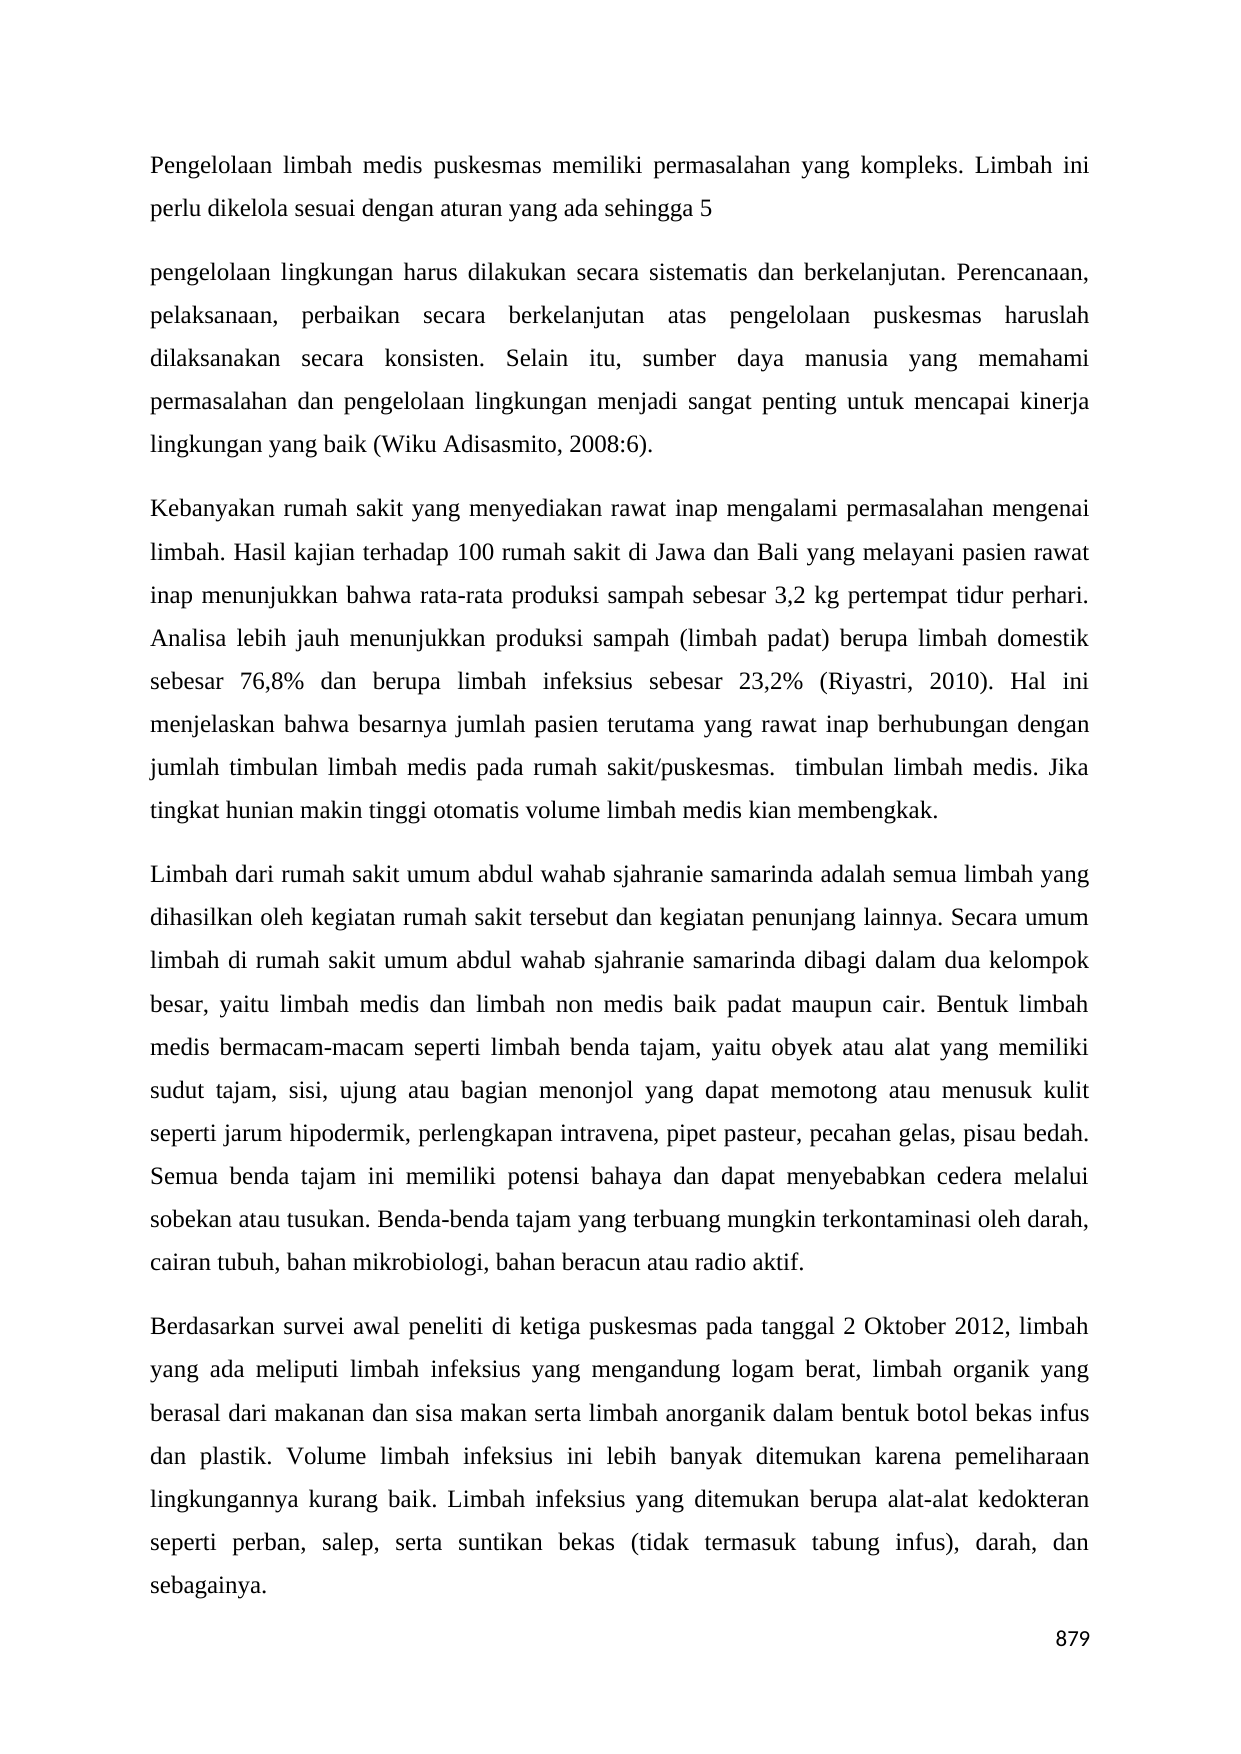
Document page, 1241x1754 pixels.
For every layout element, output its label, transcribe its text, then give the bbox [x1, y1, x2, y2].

text Berdasarkan survei awal peneliti di ketiga puskesmas pada tanggal 2 Oktober 2012, limbah yang ada meliputi limbah infeksius yang mengandung logam berat, limbah organik yang berasal dari makanan dan sisa makan serta limbah anorganik dalam bentuk botol bekas infus dan plastik. Volume limbah infeksius ini lebih banyak ditemukan karena pemeliharaan lingkungannya kurang baik. Limbah infeksius yang ditemukan berupa alat-alat kedokteran seperti perban, salep, serta suntikan bekas (tidak termasuk tabung infus), darah, dan sebagainya. [150, 1311, 1090, 1599]
text Pengelolaan limbah medis puskesmas memiliki permasalahan yang kompleks. Limbah ini perlu dikelola sesuai dengan aturan yang ada sehingga 5 [150, 150, 1090, 222]
text pengelolaan lingkungan harus dilakukan secara sistematis dan berkelanjutan. Perencanaan, pelaksanaan, perbaikan secara berkelanjutan atas pengelolaan puskesmas haruslah dilaksanakan secara konsisten. Selain itu, sumber daya manusia yang memahami permasalahan dan pengelolaan lingkungan menjadi sangat penting untuk mencapai kinerja lingkungan yang baik (Wiku Adisasmito, 2008:6). [150, 257, 1090, 458]
text Limbah dari rumah sakit umum abdul wahab sjahranie samarinda adalah semua limbah yang dihasilkan oleh kegiatan rumah sakit tersebut dan kegiatan penunjang lainnya. Secara umum limbah di rumah sakit umum abdul wahab sjahranie samarinda dibagi dalam dua kelompok besar, yaitu limbah medis dan limbah non medis baik padat maupun cair. Bentuk limbah medis bermacam-macam seperti limbah benda tajam, yaitu obyek atau alat yang memiliki sudut tajam, sisi, ujung atau bagian menonjol yang dapat memotong atau menusuk kulit seperti jarum hipodermik, perlengkapan intravena, pipet pasteur, pecahan gelas, pisau bedah. Semua benda tajam ini memiliki potensi bahaya dan dapat menyebabkan cedera melalui sobekan atau tusukan. Benda-benda tajam yang terbuang mungkin terkontaminasi oleh darah, cairan tubuh, bahan mikrobiologi, bahan beracun atau radio aktif. [150, 859, 1090, 1276]
text Kebanyakan rumah sakit yang menyediakan rawat inap mengalami permasalahan mengenai limbah. Hasil kajian terhadap 100 rumah sakit di Jawa dan Bali yang melayani pasien rawat inap menunjukkan bahwa rata-rata produksi sampah sebesar 3,2 kg pertempat tidur perhari. Analisa lebih jauh menunjukkan produksi sampah (limbah padat) berupa limbah domestik sebesar 76,8% dan berupa limbah infeksius sebesar 23,2% (Riyastri, 2010). Hal ini menjelaskan bahwa besarnya jumlah pasien terutama yang rawat inap berhubungan dengan jumlah timbulan limbah medis pada rumah sakit/puskesmas. timbulan limbah medis. Jika tingkat hunian makin tinggi otomatis volume limbah medis kian membengkak. [150, 493, 1090, 824]
